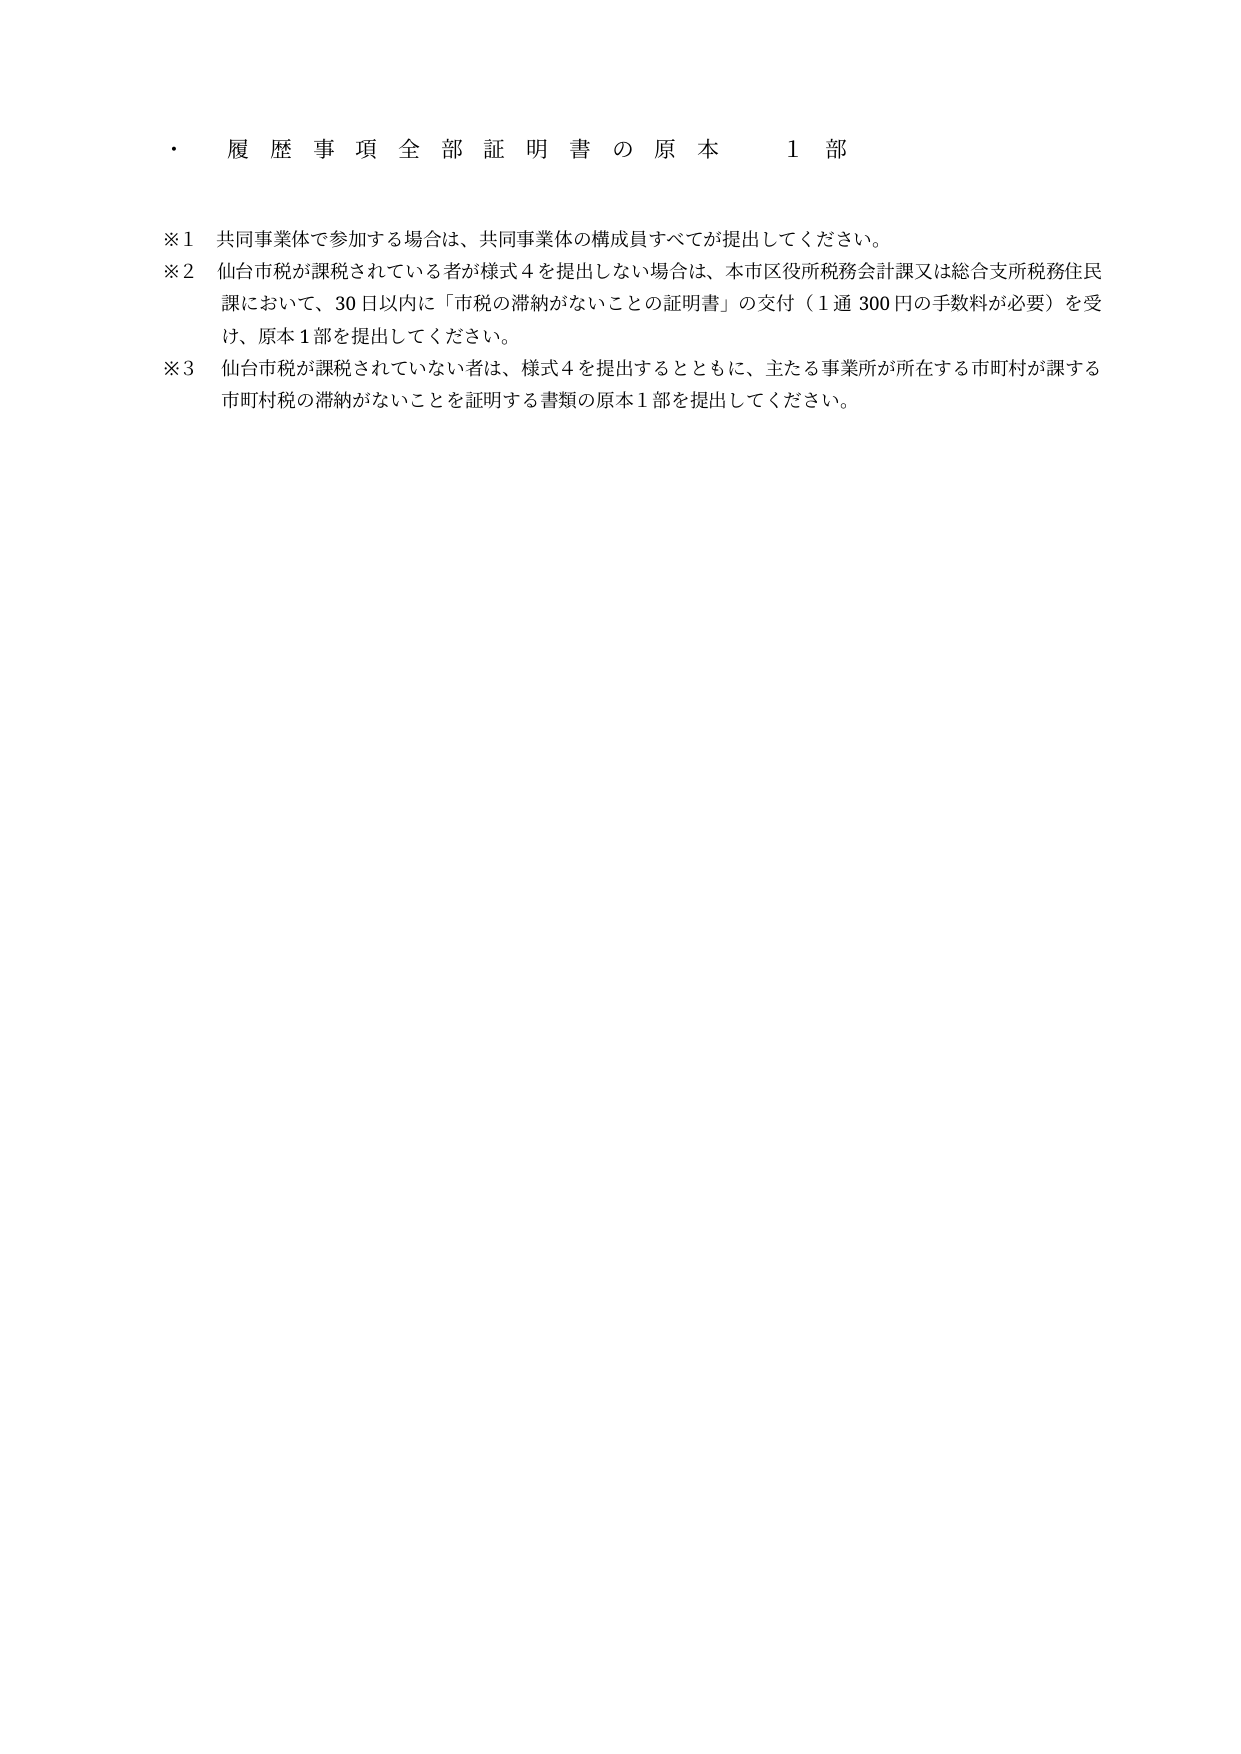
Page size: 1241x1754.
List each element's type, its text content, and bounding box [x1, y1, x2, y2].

text ※１ 共同事業体で参加する場合は、共同事業体の構成員すべてが提出してください。 [164, 224, 1103, 252]
list 履歴事項全部証明書の原本 １部 [164, 130, 1103, 165]
text ※２ 仙台市税が課税されている者が様式４を提出しない場合は、本市区役所税務会計課又は総合支所税務住民課において、30日以内に「市税の滞納がないことの証明書」の交付（１通300円の手数料が必要）を受け、原本1部を提出してください。 [164, 257, 1103, 348]
text ※３ 仙台市税が課税されていない者は、様式４を提出するとともに、主たる事業所が所在する市町村が課する市町村税の滞納がないことを証明する書類の原本１部を提出してください。 [164, 354, 1103, 413]
